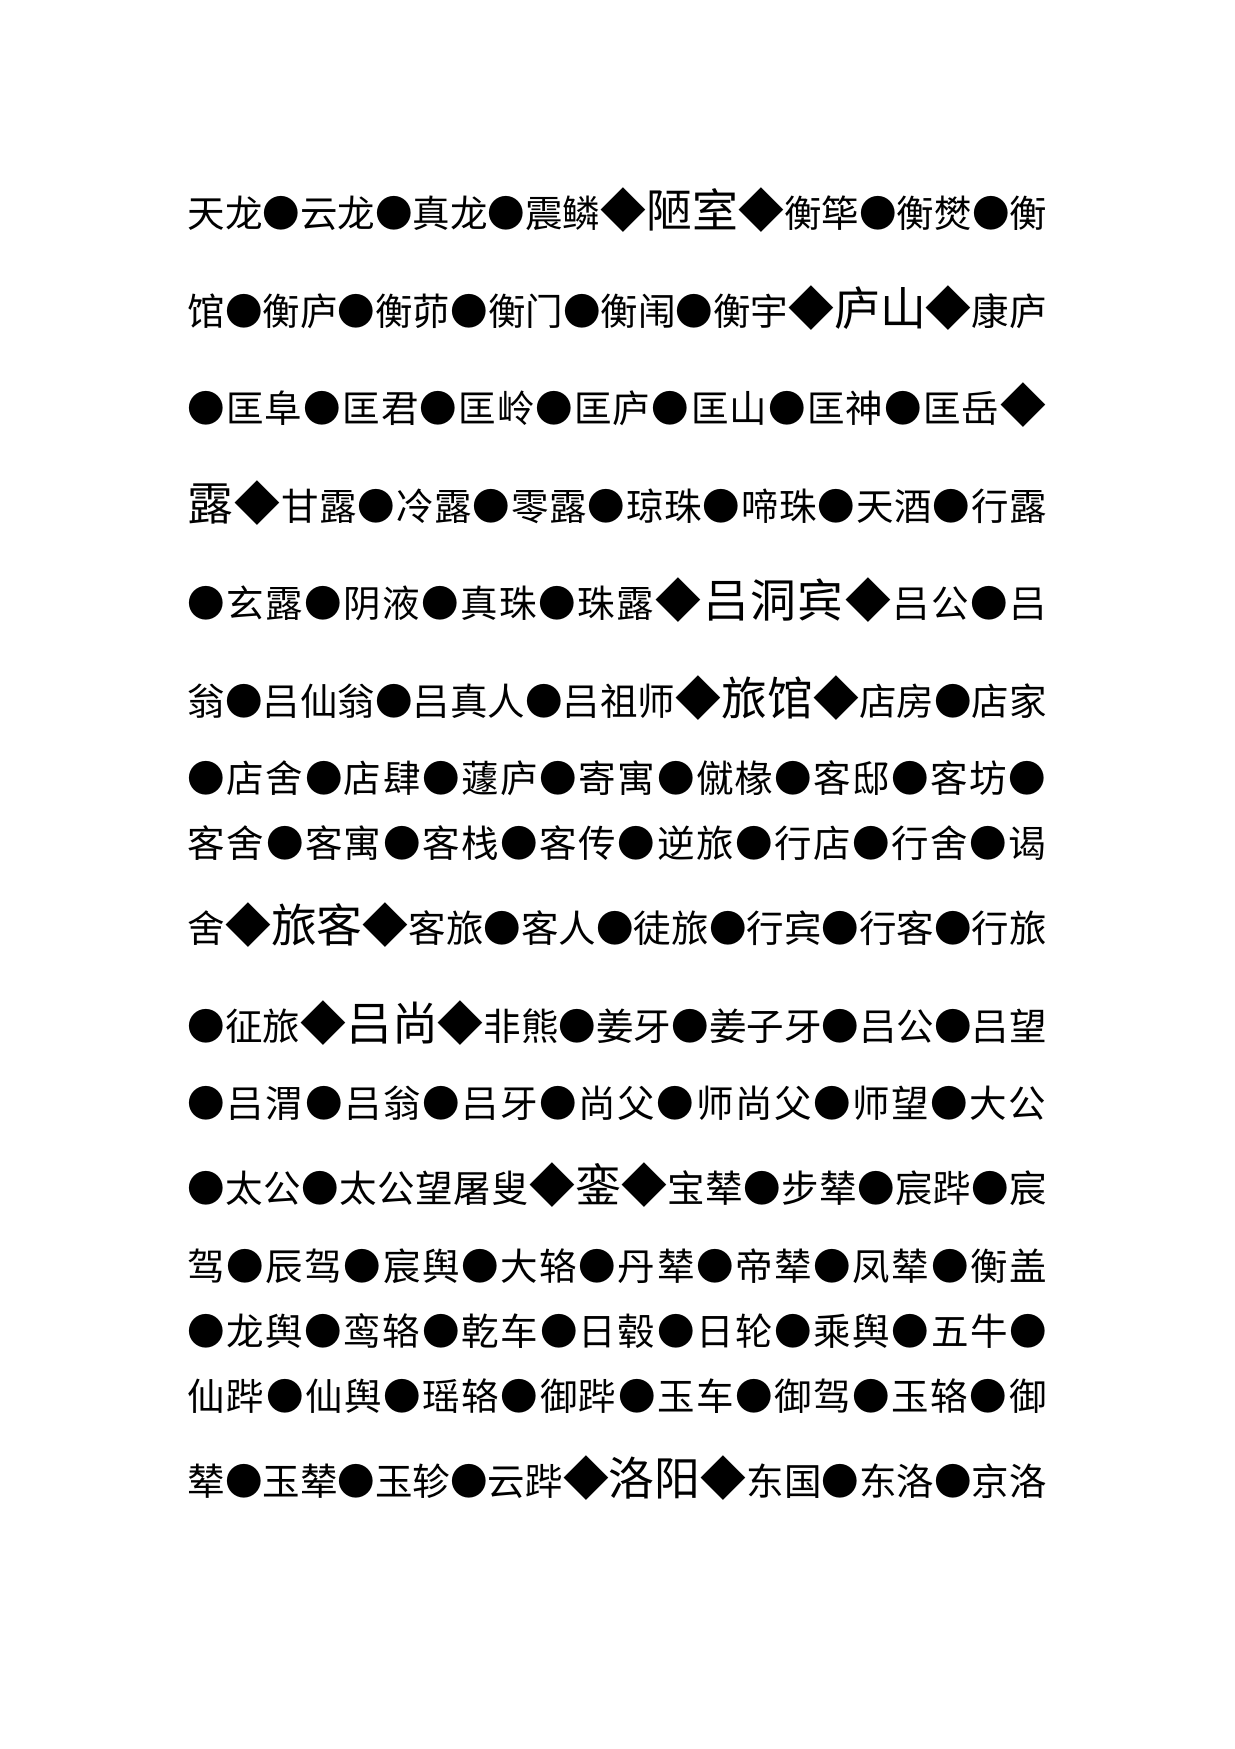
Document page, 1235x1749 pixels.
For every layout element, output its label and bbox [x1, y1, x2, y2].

text [187, 159, 1047, 1524]
